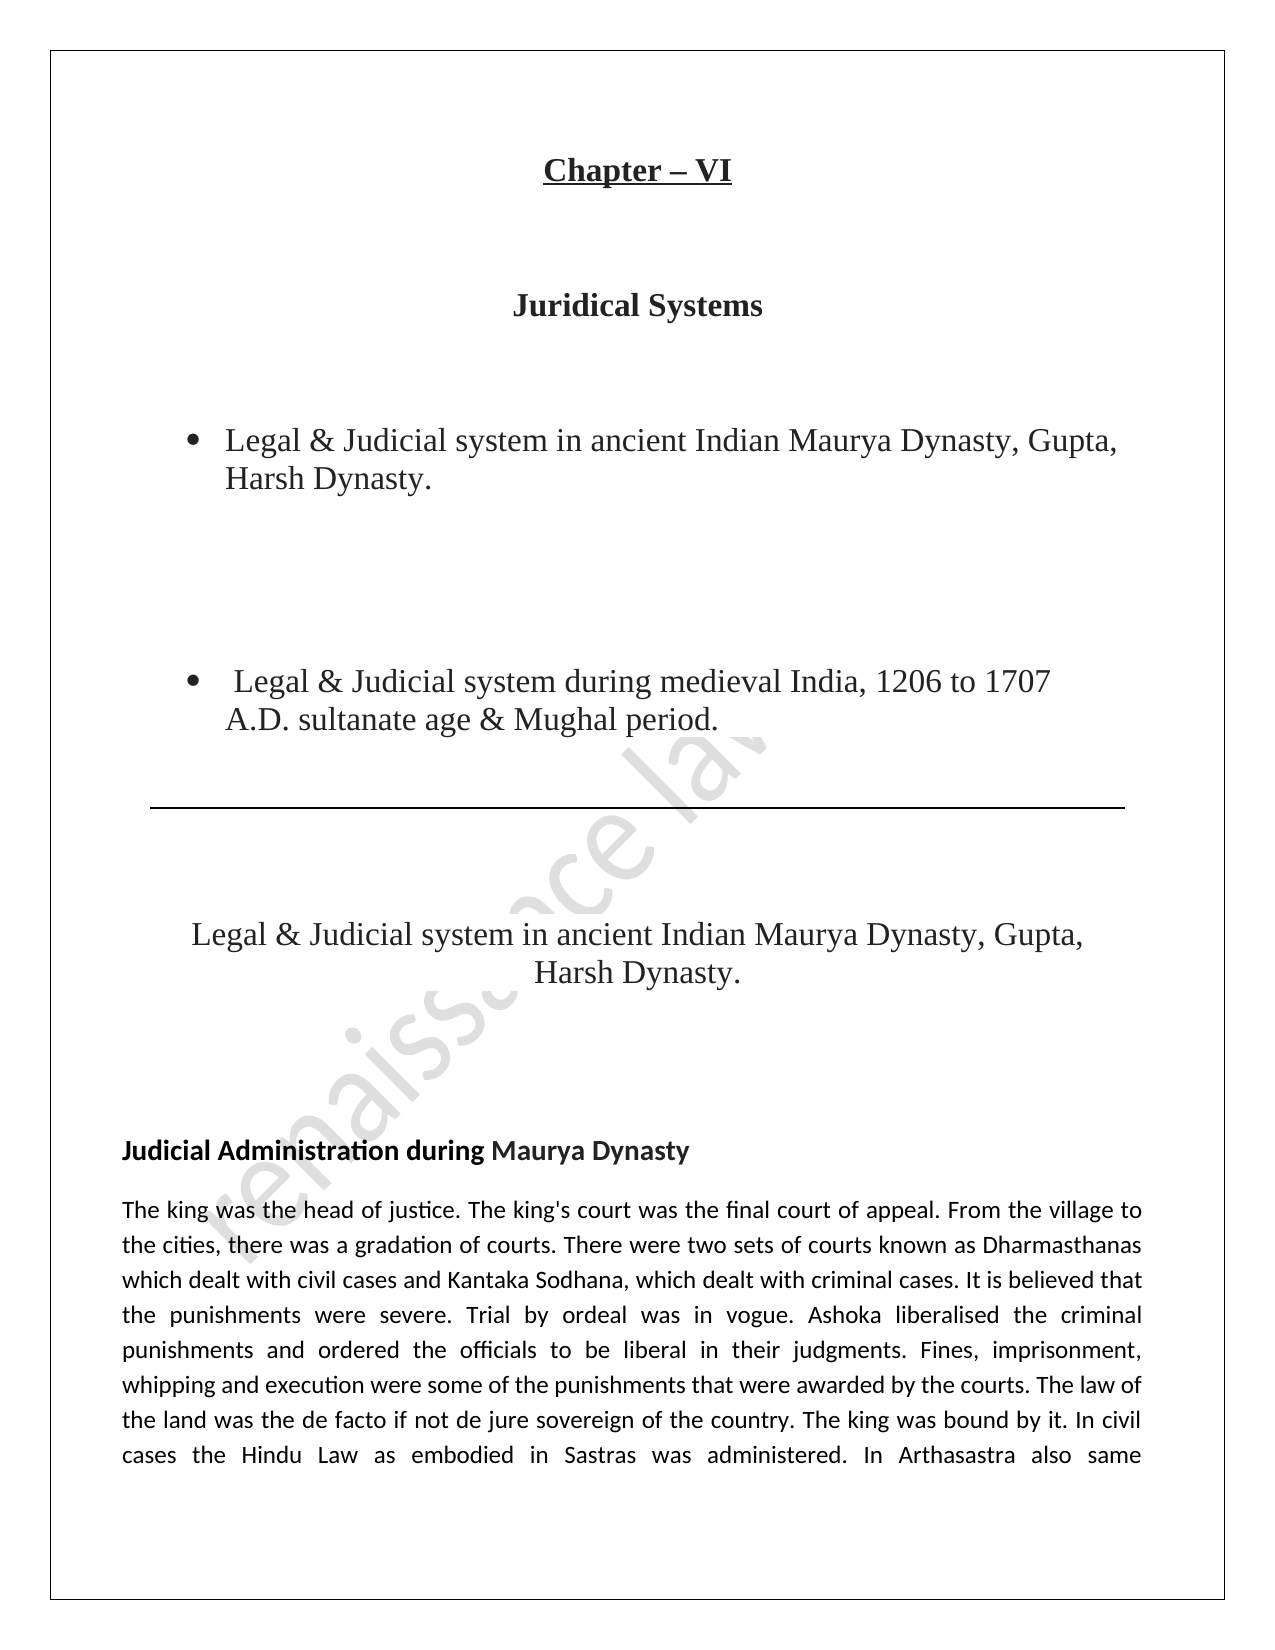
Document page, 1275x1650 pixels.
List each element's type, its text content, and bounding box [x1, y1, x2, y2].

text Juridical Systems [150, 285, 1125, 323]
list Legal & Judicial system during medieval India, 1206 to 1707 A.D. sultanate age & Mughal period. [187, 661, 1125, 737]
text Judicial Administration during Maurya Dynasty [122, 1132, 1144, 1168]
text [122, 1194, 1144, 1469]
text Chapter – VI [150, 150, 1125, 188]
text Legal & Judicial system in ancient Indian Maurya Dynasty, Gupta, Harsh Dynasty. [150, 914, 1125, 991]
list Legal & Judicial system in ancient Indian Maurya Dynasty, Gupta, Harsh Dynasty. [187, 420, 1125, 497]
